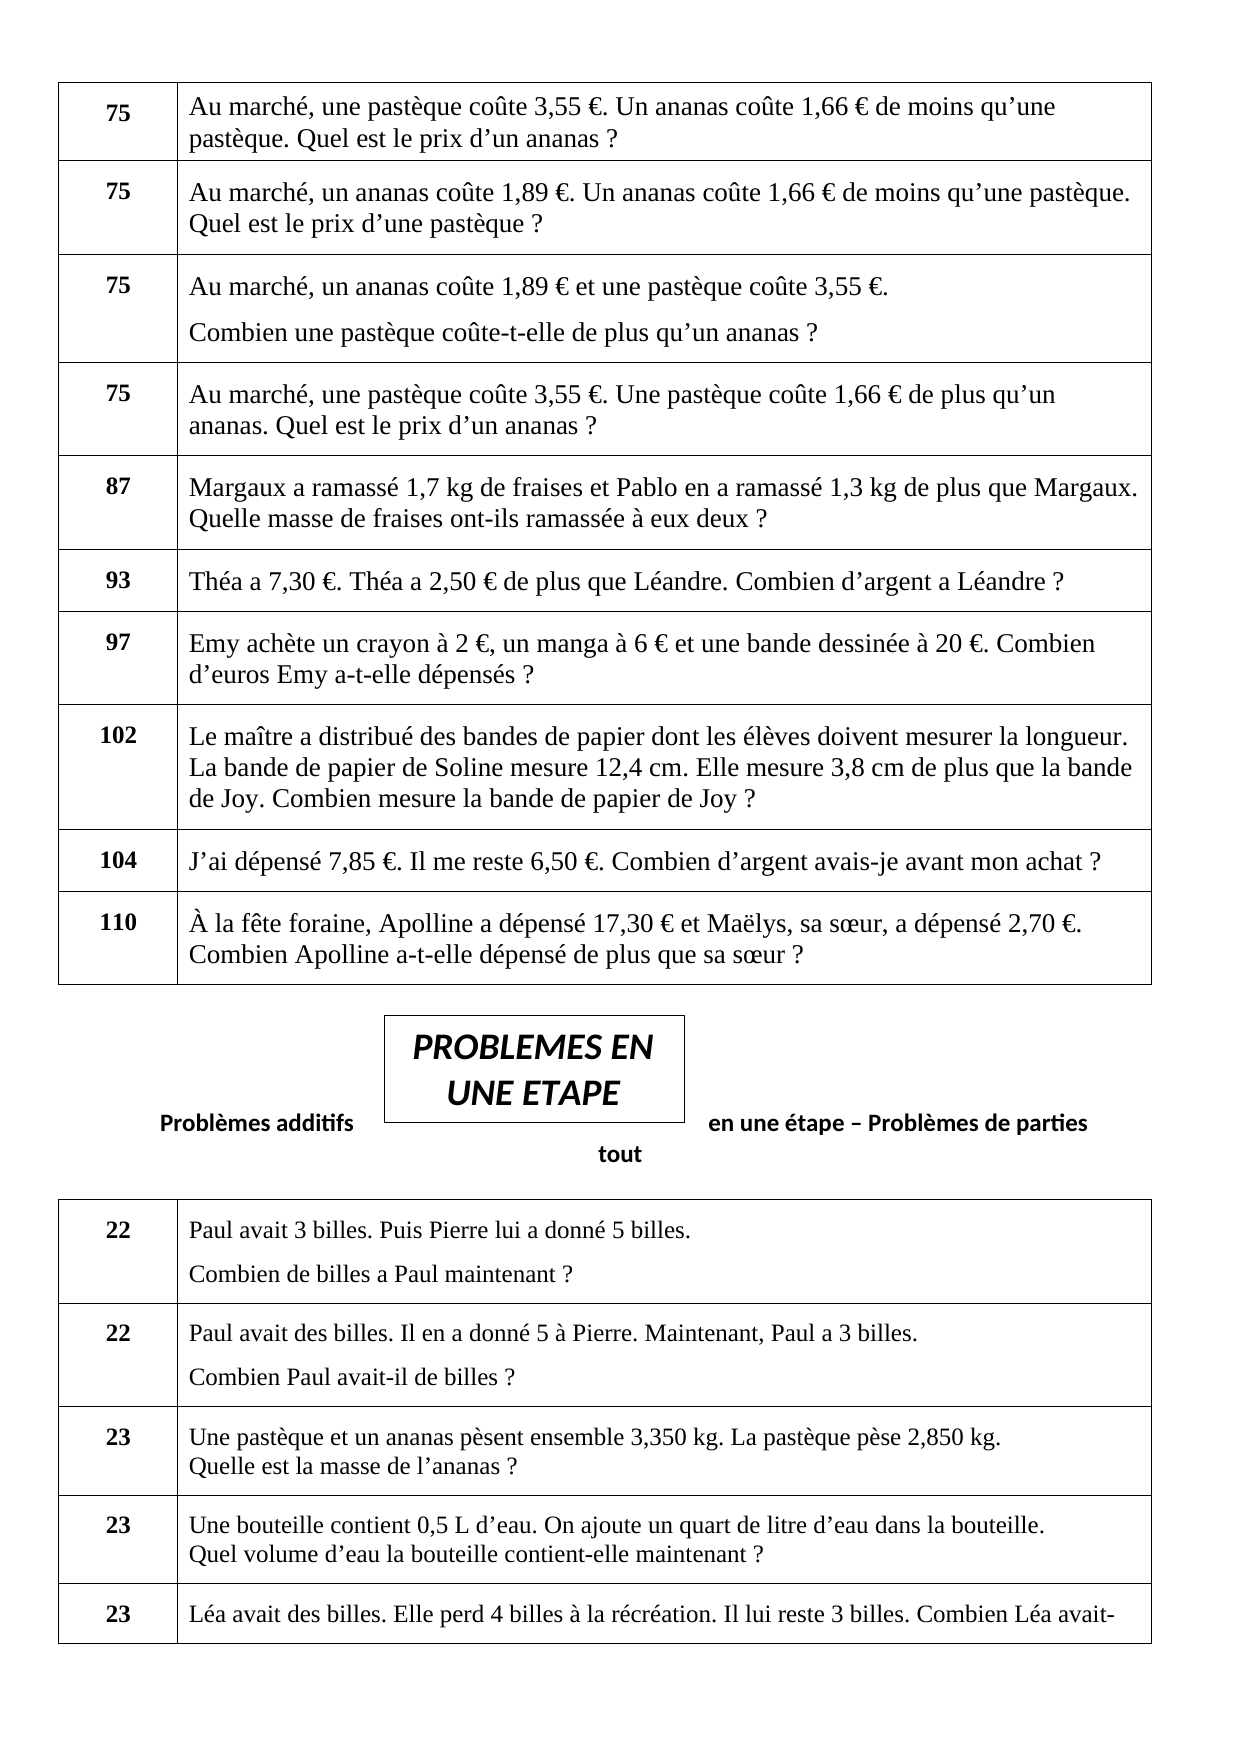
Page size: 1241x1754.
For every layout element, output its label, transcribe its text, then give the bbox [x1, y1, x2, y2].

table_cell 75 [59, 161, 177, 254]
table_cell Au marché, une pastèque coûte 3,55 €. Une pastèque coûte 1,66 € de plus qu’un ananas. Quel est le prix d’un ananas ? [178, 363, 1151, 455]
table_cell 75 [59, 83, 177, 160]
table_header Paul avait 3 billes. Puis Pierre lui a donné 5 billes. Combien de billes a Paul maintenant ? [178, 1200, 1151, 1302]
table_cell Au marché, un ananas coûte 1,89 € et une pastèque coûte 3,55 €. Combien une pastèque coûte-t-elle de plus qu’un ananas ? [178, 255, 1151, 362]
table_cell À la fête foraine, Apolline a dépensé 17,30 € et Maëlys, sa sœur, a dépensé 2,70 €. Combien Apolline a-t-elle dépensé de plus que sa sœur ? [178, 892, 1151, 984]
table_cell 75 [59, 255, 177, 362]
table_cell 102 [59, 705, 177, 829]
table_cell Une bouteille contient 0,5 L d’eau. On ajoute un quart de litre d’eau dans la bouteille. Quel volume d’eau la bouteille contient-elle maintenant ? [178, 1496, 1151, 1583]
table_cell Emy achète un crayon à 2 €, un manga à 6 € et une bande dessinée à 20 €. Combien d’euros Emy a-t-elle dépensés ? [178, 612, 1151, 704]
table_cell 93 [59, 550, 177, 611]
table_cell Le maître a distribué des bandes de papier dont les élèves doivent mesurer la longueur. La bande de papier de Soline mesure 12,4 cm. Elle mesure 3,8 cm de plus que la bande de Joy. Combien mesure la bande de papier de Joy ? [178, 705, 1151, 829]
table_cell 23 [59, 1496, 177, 1583]
table_cell J’ai dépensé 7,85 €. Il me reste 6,50 €. Combien d’argent avais-je avant mon achat ? [178, 830, 1151, 891]
table_cell 110 [59, 892, 177, 984]
text Problèmes additifs en une étape – Problèmes de parties tout [148, 1107, 1093, 1168]
table_cell Au marché, une pastèque coûte 3,55 €. Un ananas coûte 1,66 € de moins qu’une pastèque. Quel est le prix d’un ananas ? [178, 83, 1151, 160]
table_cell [178, 1584, 1151, 1643]
table_cell Théa a 7,30 €. Théa a 2,50 € de plus que Léandre. Combien d’argent a Léandre ? [178, 550, 1151, 611]
table_header 22 [59, 1200, 177, 1302]
table_cell Une pastèque et un ananas pèsent ensemble 3,350 kg. La pastèque pèse 2,850 kg. Quelle est la masse de l’ananas ? [178, 1407, 1151, 1494]
table_cell 75 [59, 363, 177, 455]
table_cell Au marché, un ananas coûte 1,89 €. Un ananas coûte 1,66 € de moins qu’une pastèque. Quel est le prix d’une pastèque ? [178, 161, 1151, 254]
table_cell 22 [59, 1304, 177, 1406]
table_cell 23 [59, 1584, 177, 1643]
table_cell Margaux a ramassé 1,7 kg de fraises et Pablo en a ramassé 1,3 kg de plus que Margaux. Quelle masse de fraises ont-ils ramassée à eux deux ? [178, 456, 1151, 549]
table_cell 23 [59, 1407, 177, 1494]
table_cell Paul avait des billes. Il en a donné 5 à Pierre. Maintenant, Paul a 3 billes. Combien Paul avait-il de billes ? [178, 1304, 1151, 1406]
table_cell 97 [59, 612, 177, 704]
table_cell 104 [59, 830, 177, 891]
table_cell 87 [59, 456, 177, 549]
